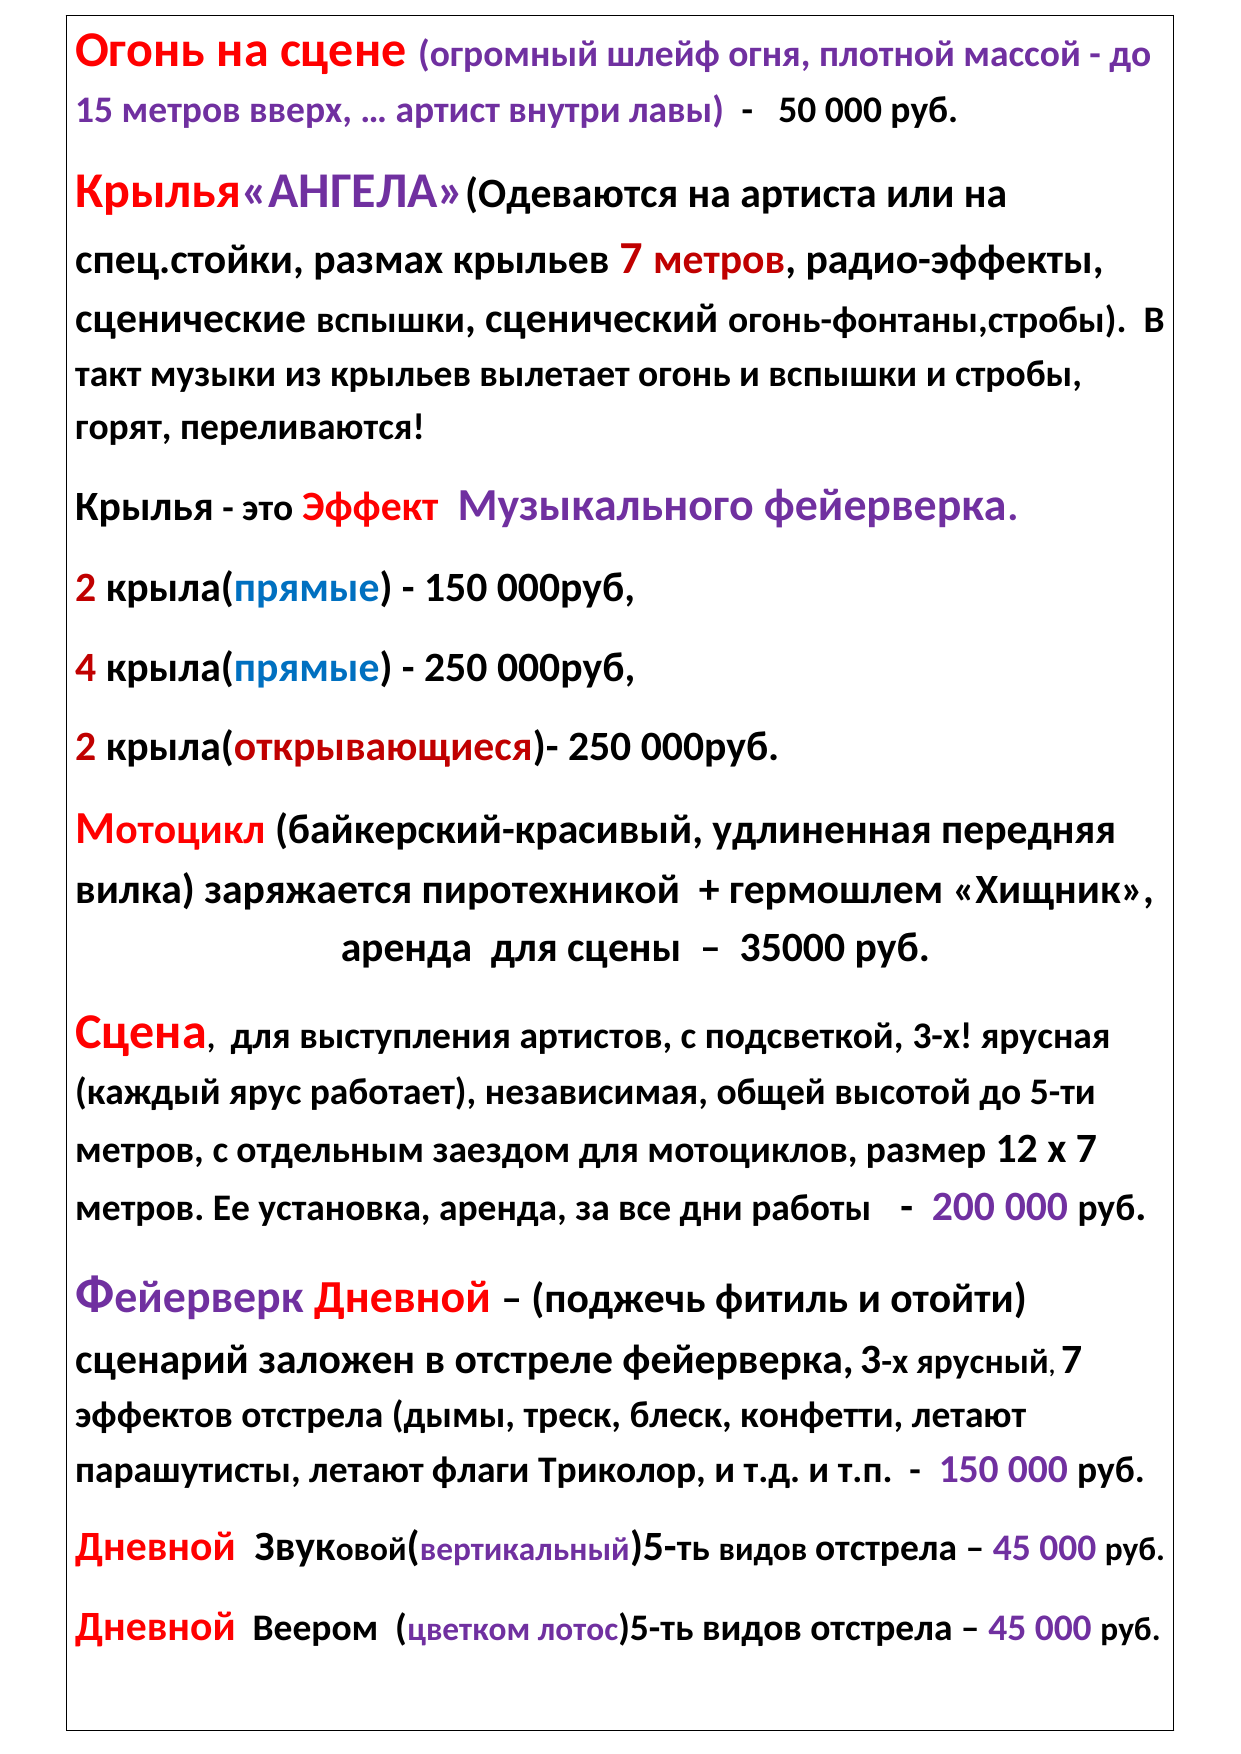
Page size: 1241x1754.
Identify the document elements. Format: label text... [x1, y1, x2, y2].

text Крылья - это Эффект Музыкального фейерверка. [67, 473, 1173, 532]
text Фейерверк Дневной – (поджечь фитиль и отойти) сценарий заложен в отстреле фейерверка, 3-х ярусный, 7 эффектов отстрела (дымы, треск, блеск, конфетти, летают парашутисты, летают флаги Триколор, и т.д. и т.п. - 150 000 руб. [67, 1256, 1173, 1492]
text Дневной Веером (цветком лотос)5-ть видов отстрела – 45 000 руб. [67, 1596, 1173, 1650]
text 4 крыла(прямые) - 250 000руб, . [67, 637, 1173, 691]
text Мотоцикл (байкерский-красивый, удлиненная передняя вилка) заряжается пиротехникой + гермошлем «Хищник», . аренда для сцены – 35000 руб. [67, 796, 1173, 972]
text Огонь на сцене (огромный шлейф огня, плотной массой - до 15 метров вверх, … артист внутри лавы) - 50 000 руб. [67, 16, 1173, 132]
text Дневной Звуковой(вертикальный)5-ть видов отстрела – 45 000 руб. [67, 1517, 1173, 1571]
text Cцена, для выступления артистов, с подсветкой, 3-х! ярусная (каждый ярус работает), независимая, общей высотой до 5-ти метров, c отдельным заездом для мотоциклов, размер 12 х 7 метров. Ее установка, аренда, за все дни работы - 200 000 руб. [67, 997, 1173, 1231]
text 2 крыла(прямые) - 150 000руб, [67, 558, 1173, 612]
text 2 крыла(открывающиеся)- 250 000руб. [67, 717, 1173, 771]
text Крылья«АНГЕЛА»(Одеваются на артиста или на спец.стойки, размах крыльев 7 метров, радио-эффекты, сценические вспышки, сценический огонь-фонтаны,стробы). В такт музыки из крыльев вылетает огонь и вспышки и стробы, горят, переливаются! [67, 156, 1173, 448]
